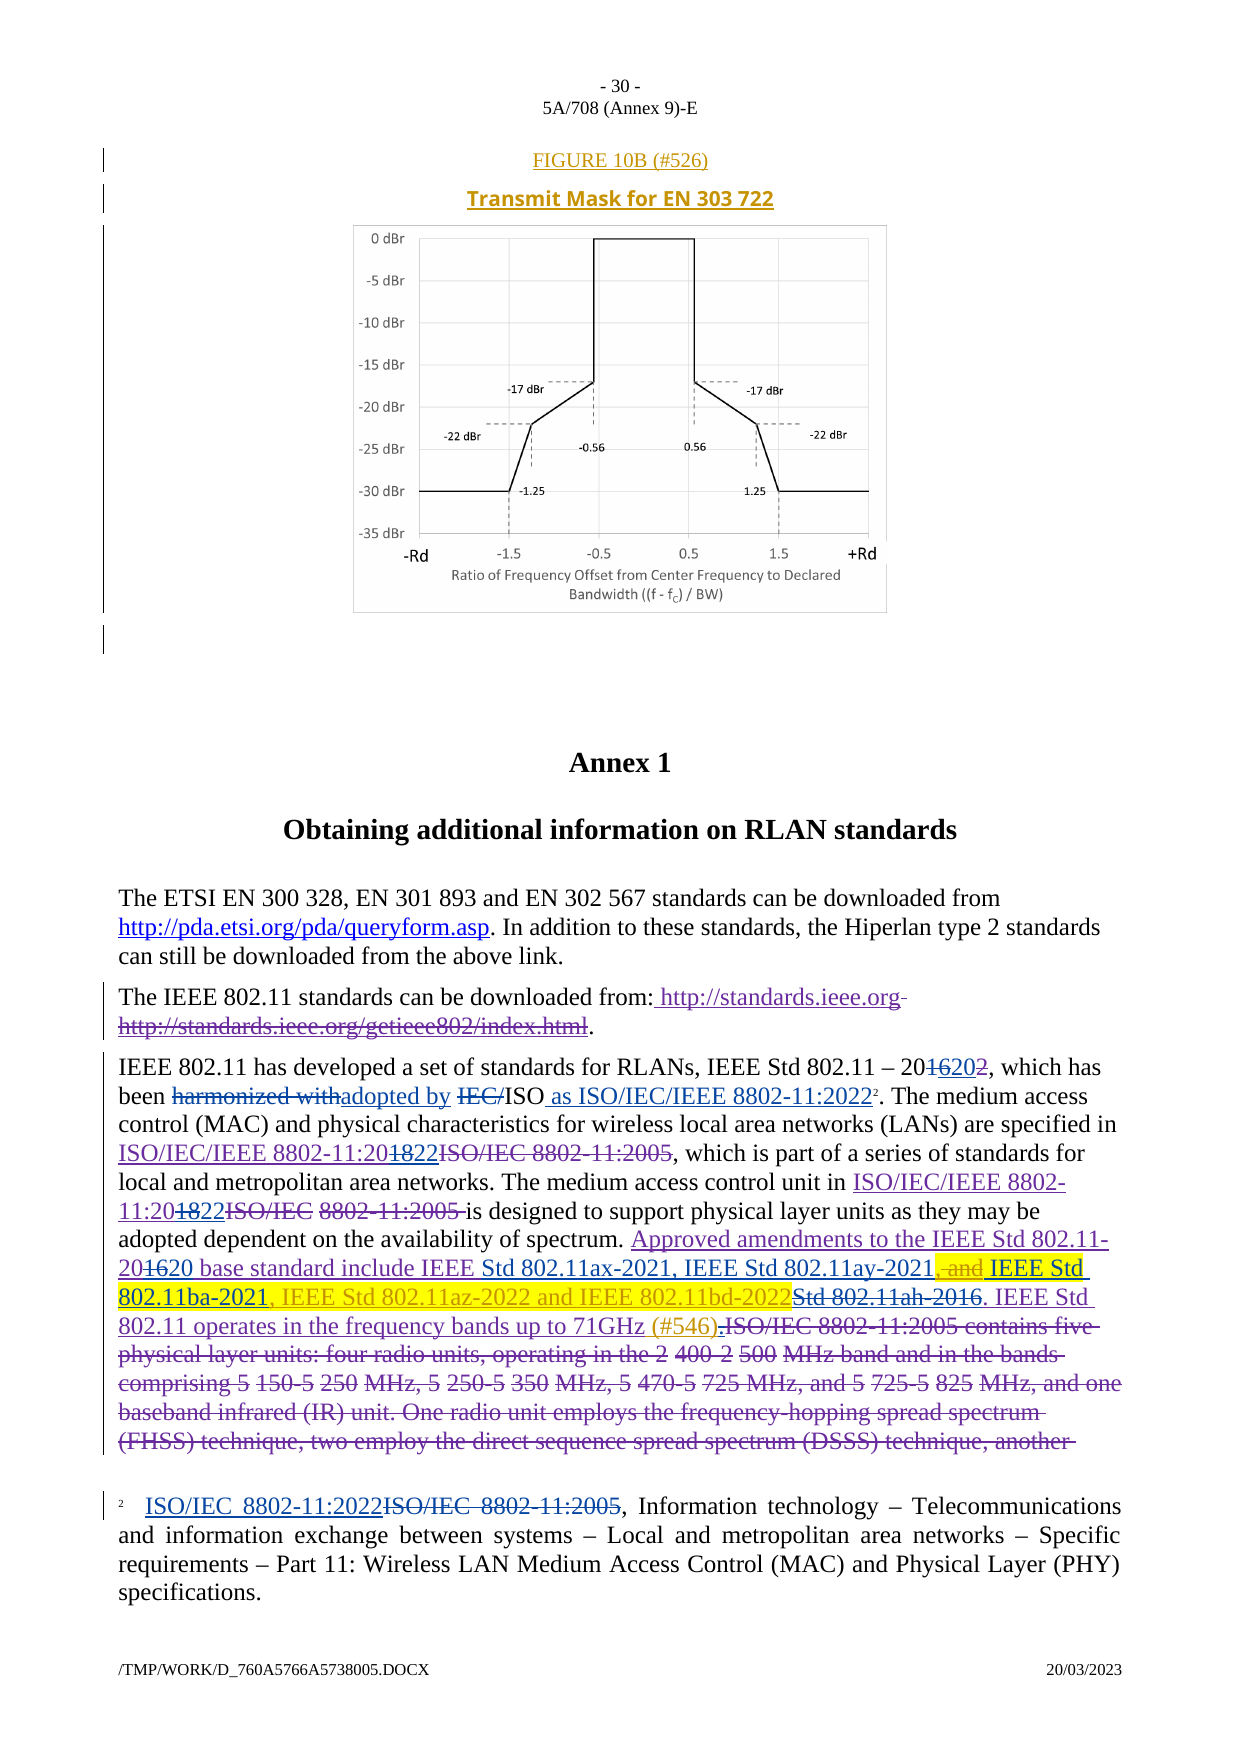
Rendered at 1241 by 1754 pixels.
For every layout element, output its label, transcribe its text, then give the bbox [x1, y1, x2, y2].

title The ETSI EN 300 328, EN 301 893 and EN 302 567 standards can be downloaded from http://pda.etsi.org/pda/queryform.asp. In addition to these standards, the Hiperlan type 2 standards can still be downloaded from the above link. [118, 883, 1122, 969]
text The IEEE 802.11 standards can be downloaded from:. [118, 982, 1137, 1039]
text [118, 1052, 1122, 1454]
title Annex 1 Obtaining additional information on RLAN standards [118, 745, 1122, 846]
picture [353, 225, 887, 613]
